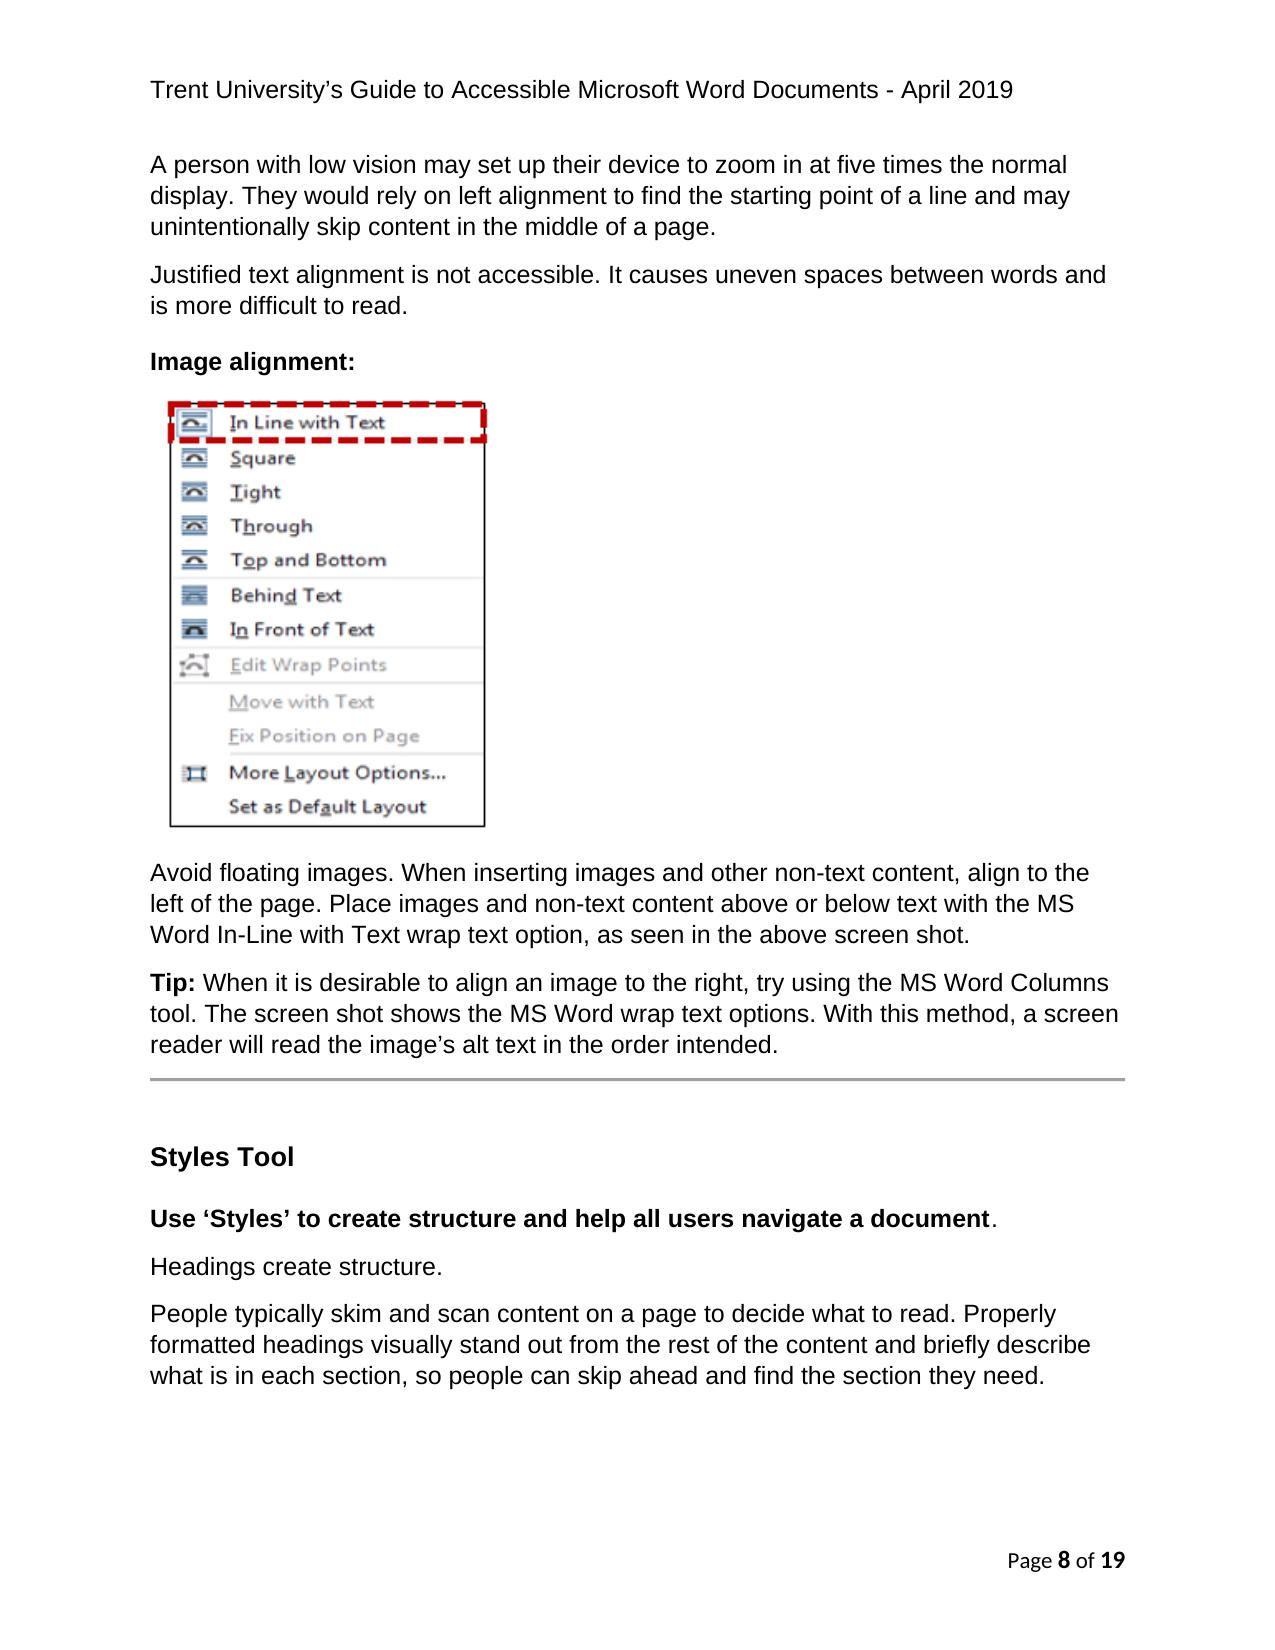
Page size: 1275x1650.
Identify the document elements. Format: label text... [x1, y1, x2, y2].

subtitle Styles Tool [150, 1141, 1125, 1172]
text People typically skim and scan content on a page to decide what to read. Properly formatted headings visually stand out from the rest of the content and briefly describe what is in each section, so people can skip ahead and find the section they need. [150, 1299, 1125, 1390]
text Justified text alignment is not accessible. It causes uneven spaces between words and is more difficult to read. [150, 260, 1125, 319]
text A person with low vision may set up their device to zoom in at five times the normal display. They would rely on left alignment to find the starting point of a line and may unintentionally skip content in the middle of a page. [150, 150, 1125, 241]
text Avoid floating images. When inserting images and other non-text content, align to the left of the page. Place images and non-text content above or below text with the MS Word In-Line with Text wrap text option, as seen in the above screen shot. [150, 858, 1125, 949]
text Headings create structure. [150, 1252, 1125, 1280]
subtitle Image alignment: [150, 347, 1125, 376]
text Use ‘Styles’ to create structure and help all users navigate a document. [150, 1204, 1125, 1233]
text Tip: When it is desirable to align an image to the right, try using the MS Word Columns tool. The screen shot shows the MS Word wrap text options. With this method, a screen reader will read the image’s alt text in the order intended. [150, 968, 1125, 1059]
picture [150, 392, 527, 840]
